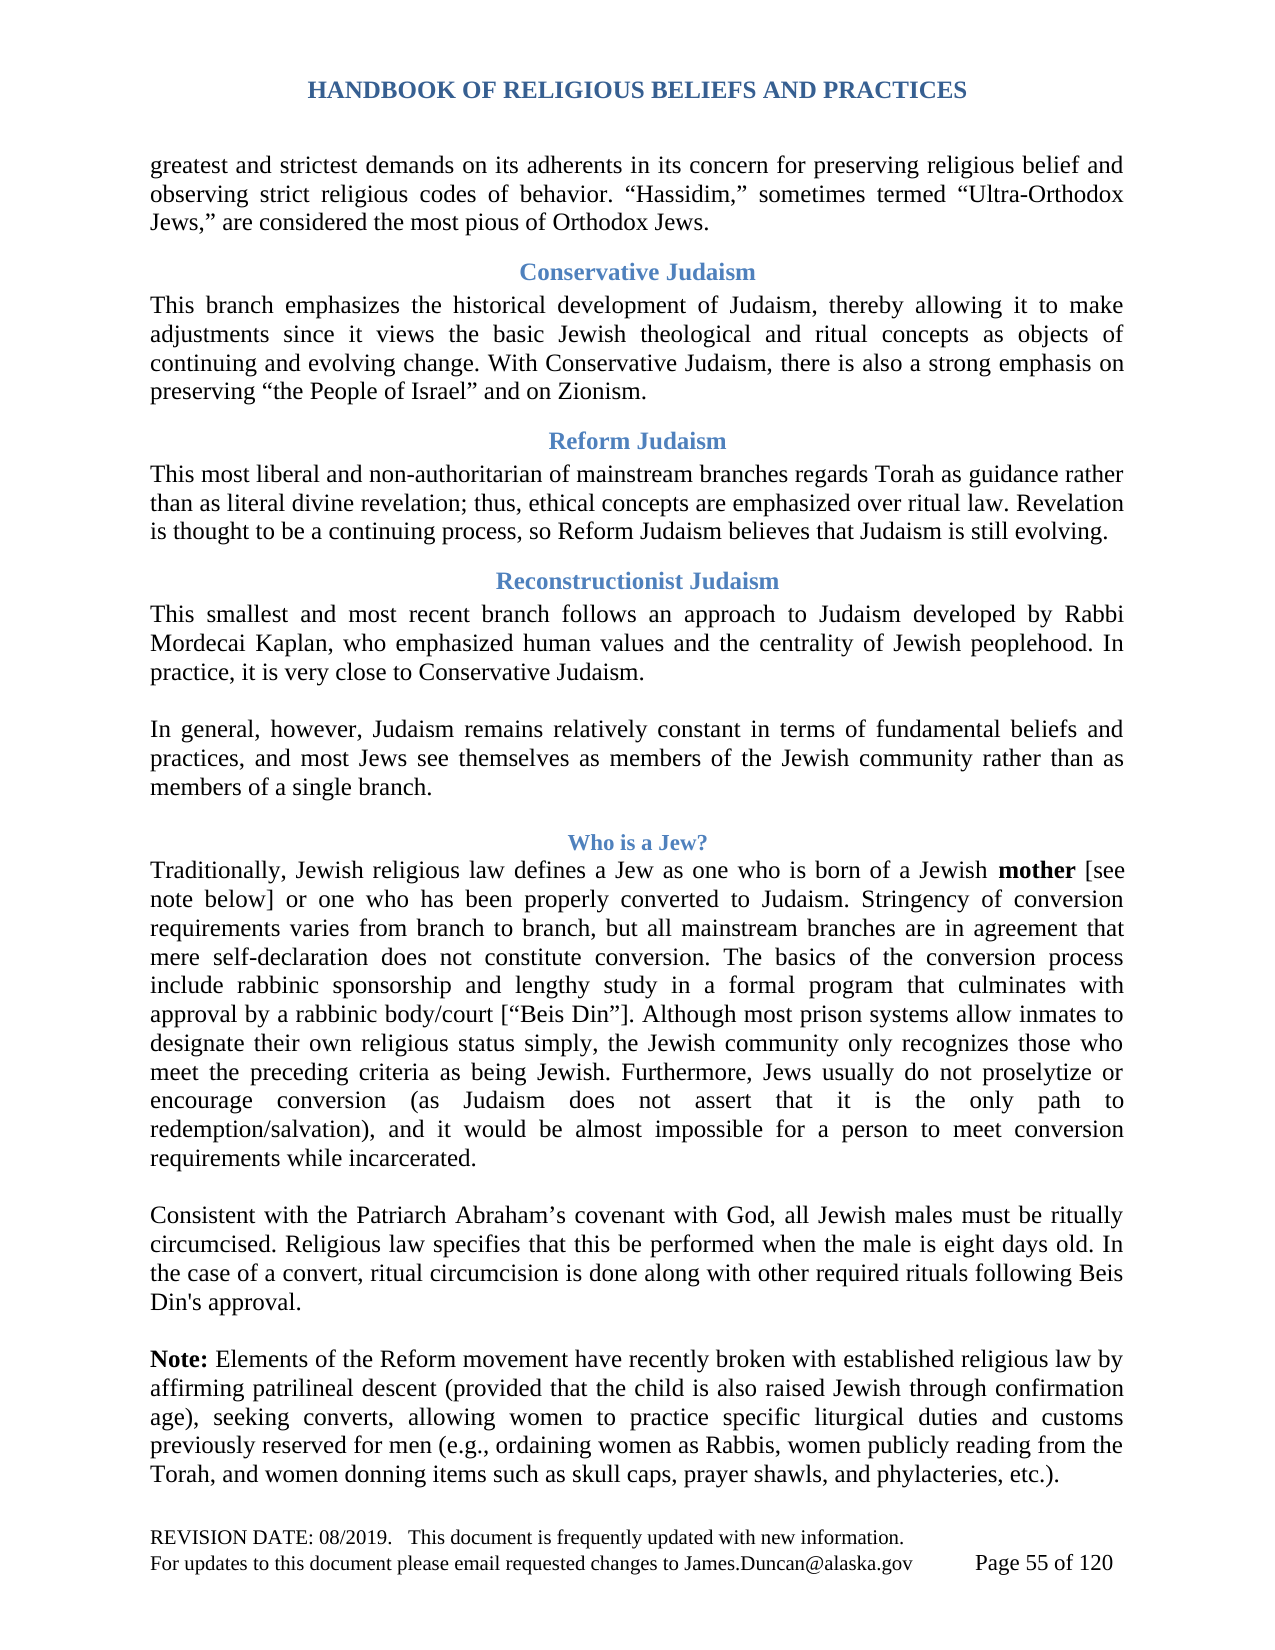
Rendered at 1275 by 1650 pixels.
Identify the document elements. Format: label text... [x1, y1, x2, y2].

text This smallest and most recent branch follows an approach to Judaism developed by Rabbi Mordecai Kaplan, who emphasized human values and the centrality of Jewish peoplehood. In practice, it is very close to Conservative Judaism. [150, 599, 1125, 685]
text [150, 150, 1125, 236]
text In general, however, Judaism remains relatively constant in terms of fundamental beliefs and practices, and most Jews see themselves as members of the Jewish community rather than as members of a single branch. [150, 714, 1125, 800]
text Consistent with the Patriarch Abraham’s covenant with God, all Jewish males must be ritually circumcised. Religious law specifies that this be performed when the male is eight days old. In the case of a convert, ritual circumcision is done along with other required rituals following Beis Din's approval. [150, 1200, 1125, 1315]
text Who is a Jew? [150, 829, 1125, 855]
text This branch emphasizes the historical development of Judaism, thereby allowing it to make adjustments since it views the basic Jewish theological and ritual concepts as objects of continuing and evolving change. With Conservative Judaism, there is also a strong emphasis on preserving “the People of Israel” and on Zionism. [150, 290, 1125, 405]
subtitle Reconstructionist Judaism [150, 566, 1125, 595]
text Traditionally, Jewish religious law defines a Jew as one who is born of a Jewish mother [see note below] or one who has been properly converted to Judaism. Stringency of conversion requirements varies from branch to branch, but all mainstream branches are in agreement that mere self-declaration does not constitute conversion. The basics of the conversion process include rabbinic sponsorship and lengthy study in a formal program that culminates with approval by a rabbinic body/court [“Beis Din”]. Although most prison systems allow inmates to designate their own religious status simply, the Jewish community only recognizes those who meet the preceding criteria as being Jewish. Furthermore, Jews usually do not proselytize or encourage conversion (as Judaism does not assert that it is the only path to redemption/salvation), and it would be almost impossible for a person to meet conversion requirements while incarcerated. [150, 855, 1125, 1172]
text This most liberal and non-authoritarian of mainstream branches regards Torah as guidance rather than as literal divine revelation; thus, ethical concepts are emphasized over ritual law. Revelation is thought to be a continuing process, so Reform Judaism believes that Judaism is still evolving. [150, 459, 1125, 545]
subtitle Conservative Judaism [150, 257, 1125, 286]
text Note: Elements of the Reform movement have recently broken with established religious law by affirming patrilineal descent (provided that the child is also raised Jewish through confirmation age), seeking converts, allowing women to practice specific liturgical duties and customs previously reserved for men (e.g., ordaining women as Rabbis, women publicly reading from the Torah, and women donning items such as skull caps, prayer shawls, and phylacteries, etc.). [150, 1344, 1125, 1488]
subtitle Reform Judaism [150, 426, 1125, 455]
